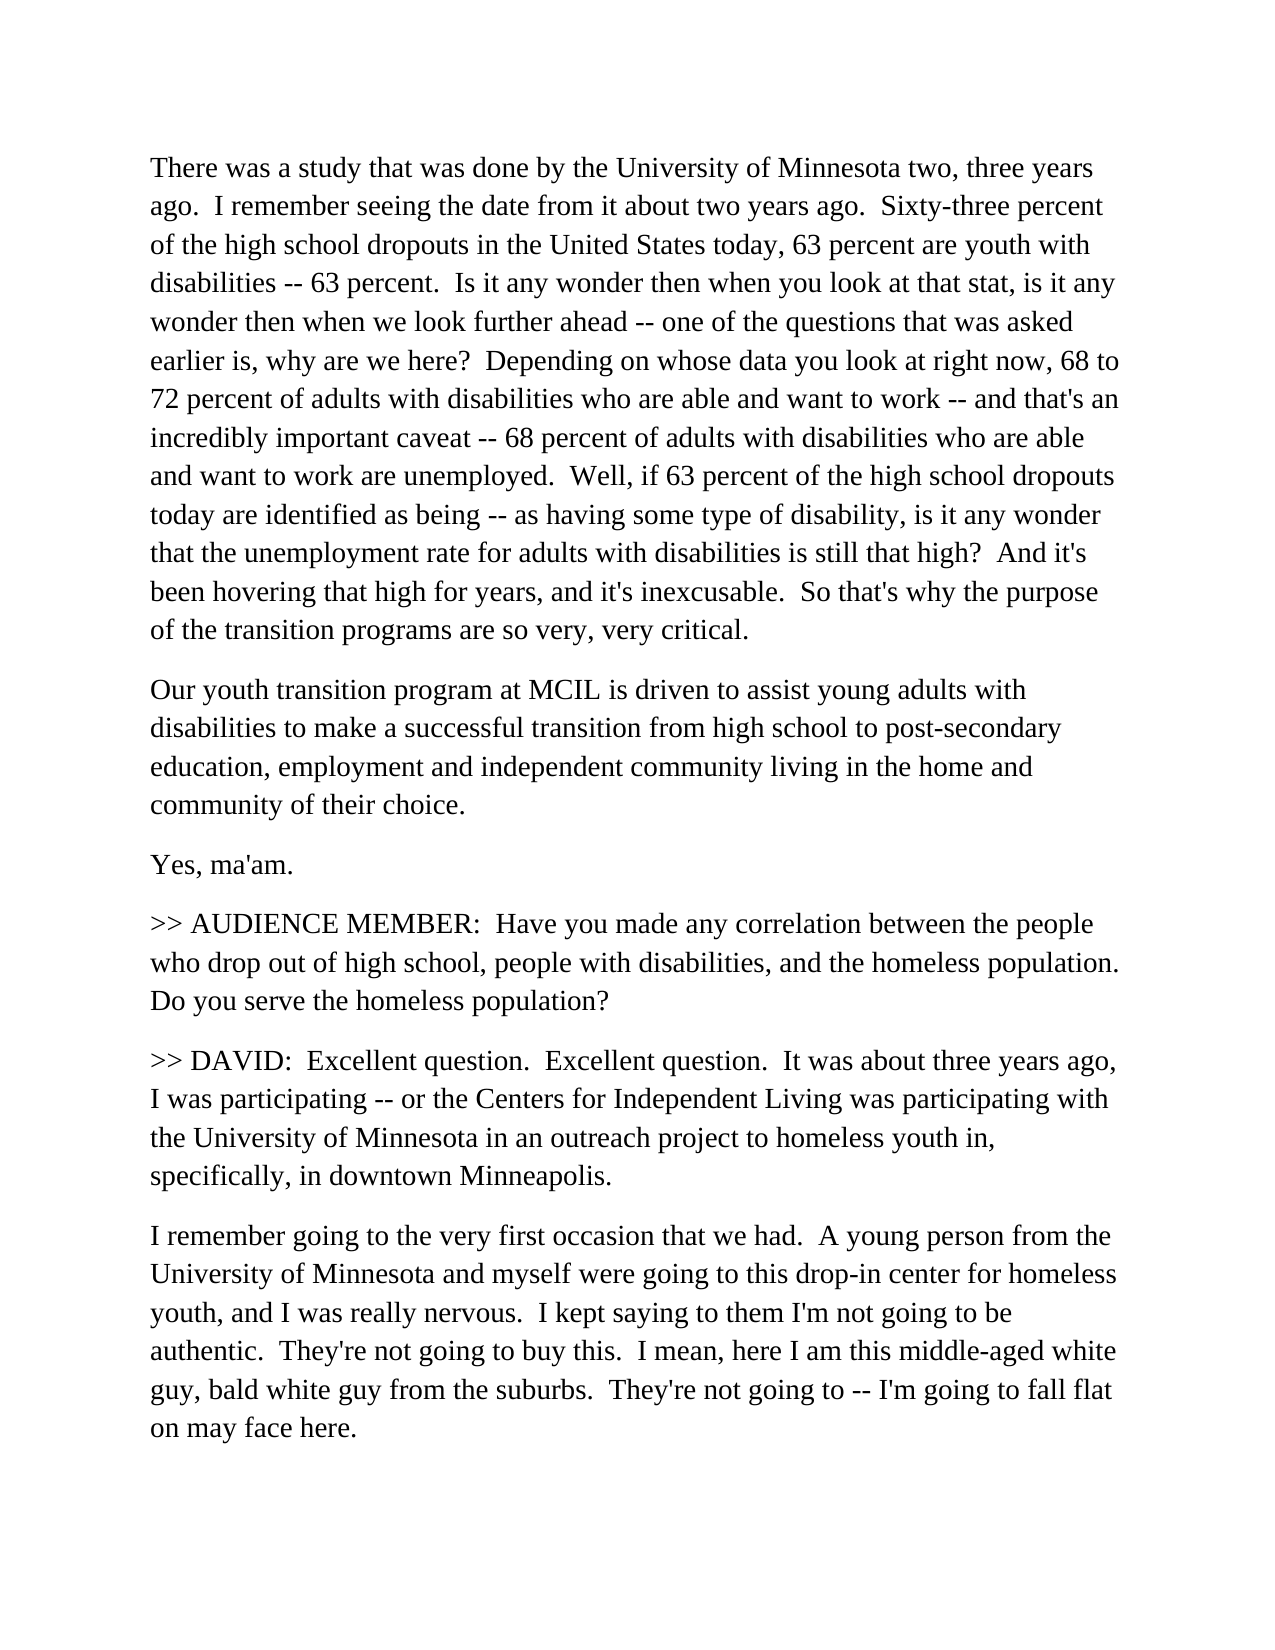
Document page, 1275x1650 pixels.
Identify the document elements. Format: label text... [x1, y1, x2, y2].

text Yes, ma'am. [150, 847, 1125, 880]
text There was a study that was done by the University of Minnesota two, three years ago. I remember seeing the date from it about two years ago. Sixty-three percent of the high school dropouts in the United States today, 63 percent are youth with disabilities -- 63 percent. Is it any wonder then when you look at that stat, is it any wonder then when we look further ahead -- one of the questions that was asked earlier is, why are we here? Depending on whose data you look at right now, 68 to 72 percent of adults with disabilities who are able and want to work -- and that's an incredibly important caveat -- 68 percent of adults with disabilities who are able and want to work are unemployed. Well, if 63 percent of the high school dropouts today are identified as being -- as having some type of disability, is it any wonder that the unemployment rate for adults with disabilities is still that high? And it's been hovering that high for years, and it's inexcusable. So that's why the purpose of the transition programs are so very, very critical. [150, 150, 1125, 646]
text I remember going to the very first occasion that we had. A young person from the University of Minnesota and myself were going to this drop-in center for homeless youth, and I was really nervous. I kept saying to them I'm not going to be authentic. They're not going to buy this. I mean, here I am this middle-aged white guy, bald white guy from the suburbs. They're not going to -- I'm going to fall flat on may face here. [150, 1218, 1125, 1444]
text >> DAVID: Excellent question. Excellent question. It was about three years ago, I was participating -- or the Centers for Independent Living was participating with the University of Minnesota in an outreach project to homeless youth in, specifically, in downtown Minneapolis. [150, 1043, 1125, 1192]
text >> AUDIENCE MEMBER: Have you made any correlation between the people who drop out of high school, people with disabilities, and the homeless population. Do you serve the homeless population? [150, 906, 1125, 1017]
text Our youth transition program at MCIL is driven to assist young adults with disabilities to make a successful transition from high school to post-secondary education, employment and independent community living in the home and community of their choice. [150, 672, 1125, 821]
